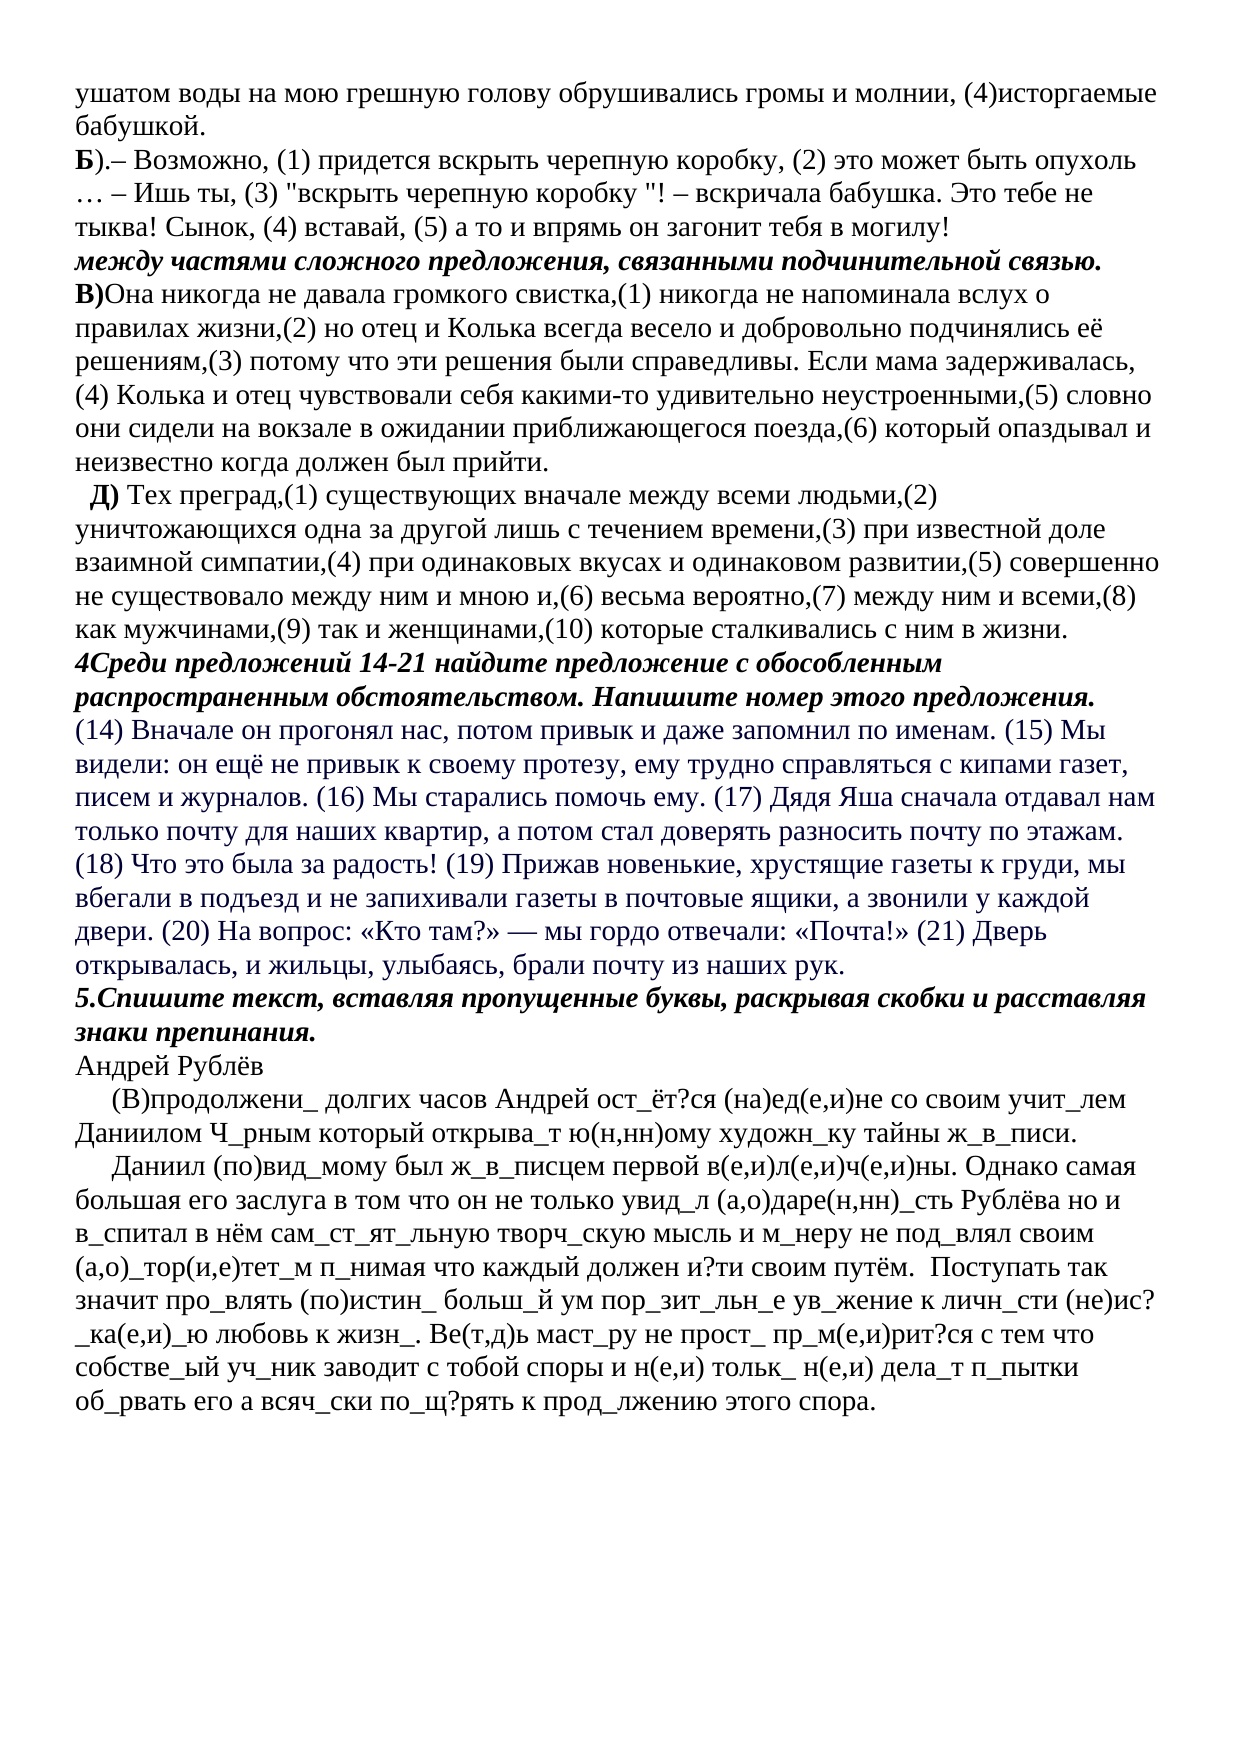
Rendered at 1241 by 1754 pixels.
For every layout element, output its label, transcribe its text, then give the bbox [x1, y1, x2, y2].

text (18) Что это была за радость! (19) Прижав новенькие, хрустящие газеты к груди, мы вбегали в подъезд и не запихивали газеты в почтовые ящики, а звонили у каждой двери. (20) На вопрос: «Кто там?» — мы гордо отвечали: «Почта!» (21) Дверь открывалась, и жильцы, улыбаясь, брали почту из наших рук. [75, 846, 1165, 981]
text Б).– Возможно, (1) придется вскрыть черепную коробку, (2) это может быть опухоль … – Ишь ты, (3) "вскрыть черепную коробку "! – вскричала бабушка. Это тебе не тыква! Сынок, (4) вставай, (5) а то и впрямь он загонит тебя в могилу! [75, 142, 1165, 243]
text Д) Тех преград,(1) существующих вначале между всеми людьми,(2) уничтожающихся одна за другой лишь с течением времени,(3) при известной доле взаимной симпатии,(4) при одинаковых вкусах и одинаковом развитии,(5) совершенно не существовало между ним и мною и,(6) весьма вероятно,(7) между ним и всеми,(8) как мужчинами,(9) так и женщинами,(10) которые сталкивались с ним в жизни. [75, 477, 1165, 645]
text (В)продолжени_ долгих часов Андрей ост_ёт?ся (на)ед(е,и)не со своим учит_лем Даниилом Ч_рным который открыва_т ю(н,нн)ому художн_ку тайны ж_в_писи. [75, 1081, 1165, 1148]
text Даниил (по)вид_мому был ж_в_писцем первой в(е,и)л(е,и)ч(е,и)ны. Однако самая большая его заслуга в том что он не только увид_л (а,о)даре(н,нн)_сть Рублёва но и в_спитал в нём сам_ст_ят_льную творч_скую мысль и м_неру не под_влял своим (а,о)_тор(и,е)тет_м п_нимая что каждый должен и?ти своим путём. Поступать так значит про_влять (по)истин_ больш_й ум пор_зит_льн_е ув_жение к личн_сти (не)ис?_ка(е,и)_ю любовь к жизн_. Ве(т,д)ь маст_ру не прост_ пр_м(е,и)рит?ся с тем что собстве_ый уч_ник заводит с тобой споры и н(е,и) тольк_ н(е,и) дела_т п_пытки об_рвать его а всяч_ски по_щ?рять к прод_лжению этого спора. [75, 1148, 1165, 1417]
text между частями сложного предложения, связанными подчинительной связью. В)Она никогда не давала громкого свистка,(1) никогда не напоминала вслух о правилах жизни,(2) но отец и Колька всегда весело и добровольно подчинялись её решениям,(3) потому что эти решения были справедливы. Если мама задерживалась,(4) Колька и отец чувствовали себя какими-то удивительно неустроенными,(5) словно они сидели на вокзале в ожидании приближающегося поезда,(6) который опаздывал и неизвестно когда должен был прийти. [75, 243, 1165, 477]
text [75, 75, 1165, 142]
text Андрей Рублёв [75, 1048, 1165, 1081]
text 5.Спишите текст, вставляя пропущенные буквы, раскрывая скобки и расставляя знаки препинания. [75, 981, 1165, 1048]
text (14) Вначале он прогонял нас, потом привык и даже запомнил по именам. (15) Мы видели: он ещё не привык к своему протезу, ему трудно справляться с кипами газет, писем и журналов. (16) Мы старались помочь ему. (17) Дядя Яша сначала отдавал нам только почту для наших квартир, а потом стал доверять разносить почту по этажам. [75, 712, 1165, 846]
text 4Среди предложений 14-21 найдите предложение с обособленным распространенным обстоятельством. Напишите номер этого предложения. [75, 645, 1165, 712]
